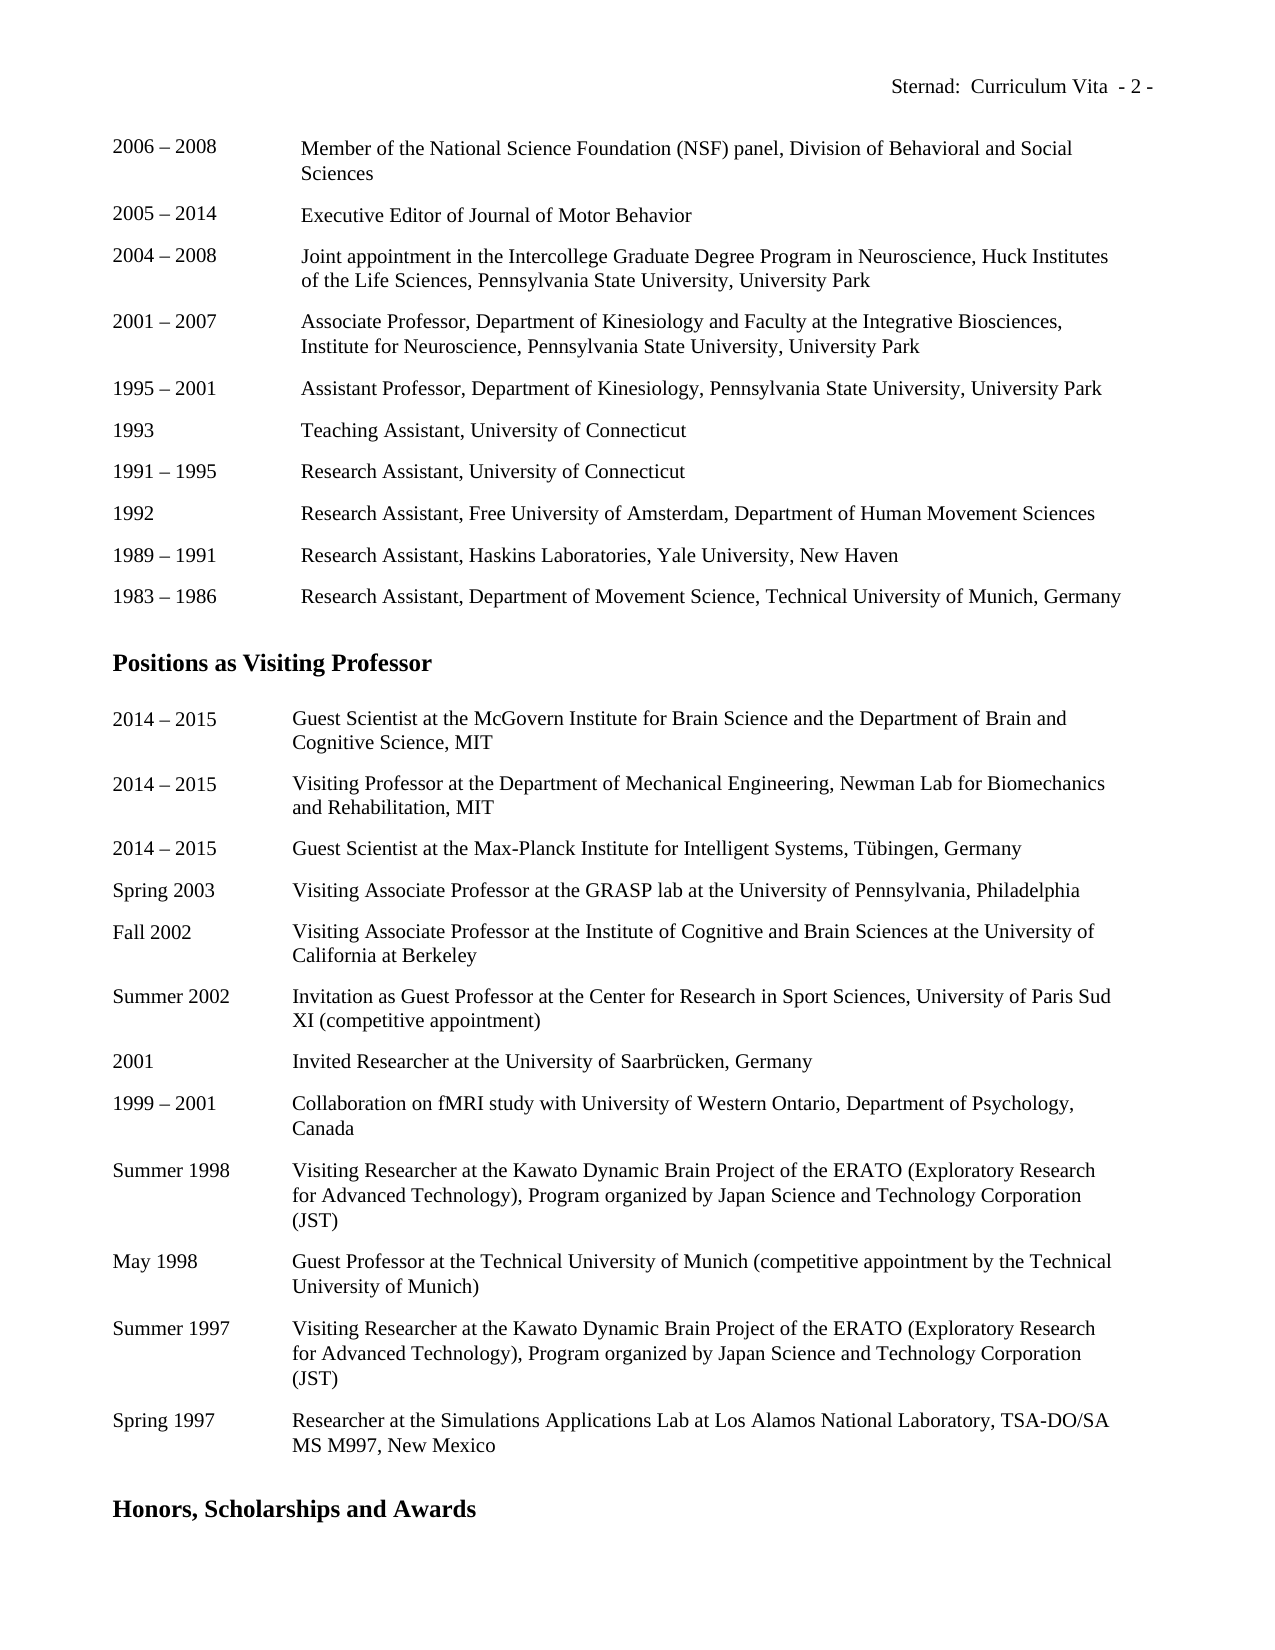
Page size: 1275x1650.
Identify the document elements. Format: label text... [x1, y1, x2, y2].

table_cell Teaching Assistant, University of Connecticut [272, 409, 1133, 451]
table_cell Guest Scientist at the Max-Planck Institute for Intelligent Systems, Tübingen, Germany [272, 828, 1116, 869]
table_cell 1999 – 2001 [101, 1082, 272, 1149]
text Honors, Scholarships and Awards [112, 1494, 1153, 1523]
table_header Guest Scientist at the McGovern Institute for Brain Science and the Department of Brain and Cognitive Science, MIT [272, 698, 1116, 763]
table_cell 1991 – 1995 [101, 451, 272, 492]
table_cell Summer 1997 [101, 1307, 272, 1399]
table_cell 1995 – 2001 [101, 367, 272, 409]
subtitle Positions as Visiting Professor [112, 648, 1153, 677]
table_cell Collaboration on fMRI study with University of Western Ontario, Department of Psychology, Canada [272, 1082, 1116, 1149]
table_cell 1983 – 1986 [101, 576, 272, 617]
table_cell May 1998 [101, 1240, 272, 1307]
table_cell Assistant Professor, Department of Kinesiology, Pennsylvania State University, University Park [272, 367, 1133, 409]
table_cell Researcher at the Simulations Applications Lab at Los Alamos National Laboratory, TSA-DO/SA MS M997, New Mexico [272, 1399, 1116, 1465]
table_cell Visiting Researcher at the Kawato Dynamic Brain Project of the ERATO (Exploratory Research for Advanced Technology), Program organized by Japan Science and Technology Corporation (JST) [272, 1149, 1116, 1240]
table_cell Visiting Researcher at the Kawato Dynamic Brain Project of the ERATO (Exploratory Research for Advanced Technology), Program organized by Japan Science and Technology Corporation (JST) [272, 1307, 1116, 1399]
table_cell 1993 [101, 409, 272, 451]
table_cell 2004 – 2008 [101, 236, 272, 301]
table_cell Spring 1997 [101, 1399, 272, 1465]
table_cell Summer 1998 [101, 1149, 272, 1240]
table_cell 2005 – 2014 [101, 194, 272, 236]
table_cell Research Assistant, Department of Movement Science, Technical University of Munich, Germany [272, 576, 1133, 617]
table_cell Research Assistant, University of Connecticut [272, 451, 1133, 492]
table_cell Research Assistant, Haskins Laboratories, Yale University, New Haven [272, 534, 1133, 576]
table_cell Summer 2002 [101, 976, 272, 1040]
table_cell Joint appointment in the Intercollege Graduate Degree Program in Neuroscience, Huck Institutes of the Life Sciences, Pennsylvania State University, University Park [272, 236, 1133, 301]
table_cell Associate Professor, Department of Kinesiology and Faculty at the Integrative Biosciences, Institute for Neuroscience, Pennsylvania State University, University Park [272, 301, 1133, 367]
table_cell 2014 – 2015 [101, 763, 272, 827]
table_header 2014 – 2015 [101, 698, 272, 763]
table_cell Invitation as Guest Professor at the Center for Research in Sport Sciences, University of Paris Sud XI (competitive appointment) [272, 976, 1116, 1040]
table_cell Research Assistant, Free University of Amsterdam, Department of Human Movement Sciences [272, 492, 1133, 534]
table_cell Invited Researcher at the University of Saarbrücken, Germany [272, 1040, 1116, 1082]
table_cell Guest Professor at the Technical University of Munich (competitive appointment by the Technical University of Munich) [272, 1240, 1116, 1307]
table_cell Spring 2003 [101, 869, 272, 911]
table_cell 2006 – 2008 [101, 128, 272, 194]
table_cell Executive Editor of Journal of Motor Behavior [272, 194, 1133, 236]
table_cell Visiting Associate Professor at the Institute of Cognitive and Brain Sciences at the University of California at Berkeley [272, 911, 1116, 976]
table_cell Fall 2002 [101, 911, 272, 976]
table_cell Visiting Associate Professor at the GRASP lab at the University of Pennsylvania, Philadelphia [272, 869, 1116, 911]
table_cell 1992 [101, 492, 272, 534]
table_cell Visiting Professor at the Department of Mechanical Engineering, Newman Lab for Biomechanics and Rehabilitation, MIT [272, 763, 1116, 827]
table_cell 2001 – 2007 [101, 301, 272, 367]
table_cell Member of the National Science Foundation (NSF) panel, Division of Behavioral and Social Sciences [272, 128, 1133, 194]
table_cell 1989 – 1991 [101, 534, 272, 576]
table_cell 2014 – 2015 [101, 828, 272, 869]
table_cell 2001 [101, 1040, 272, 1082]
